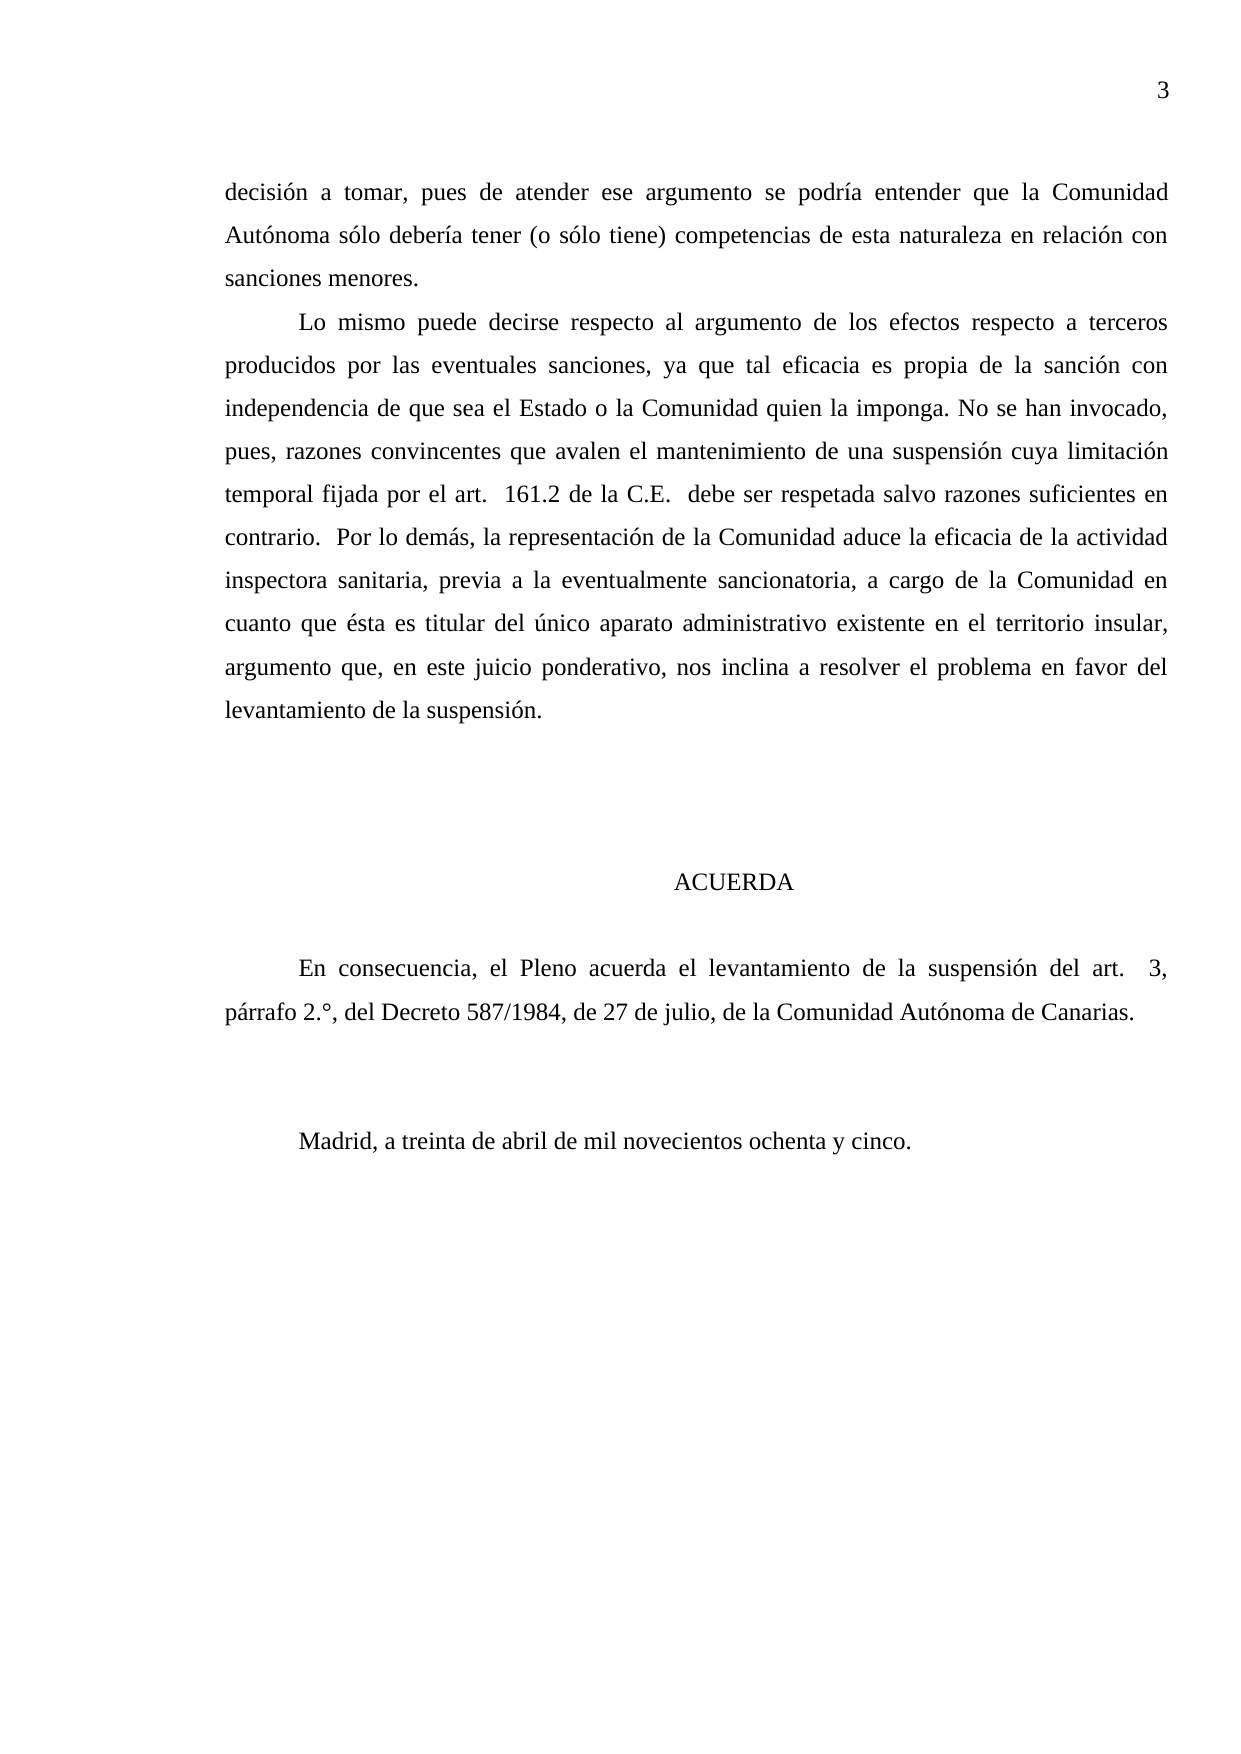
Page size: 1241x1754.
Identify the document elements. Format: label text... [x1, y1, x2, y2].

text Madrid, a treinta de abril de mil novecientos ochenta y cinco. [224, 1126, 1169, 1155]
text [224, 177, 1169, 292]
text ACUERDA [224, 867, 1169, 896]
text Lo mismo puede decirse respecto al argumento de los efectos respecto a terceros producidos por las eventuales sanciones, ya que tal eficacia es propia de la sanción con independencia de que sea el Estado o la Comunidad quien la imponga. No se han invocado, pues, razones convincentes que avalen el mantenimiento de una suspensión cuya limitación temporal fijada por el art. 161.2 de la C.E. debe ser respetada salvo razones suficientes en contrario. Por lo demás, la representación de la Comunidad aduce la eficacia de la actividad inspectora sanitaria, previa a la eventualmente sancionatoria, a cargo de la Comunidad en cuanto que ésta es titular del único aparato administrativo existente en el territorio insular, argumento que, en este juicio ponderativo, nos inclina a resolver el problema en favor del levantamiento de la suspensión. [224, 307, 1169, 723]
text En consecuencia, el Pleno acuerda el levantamiento de la suspensión del art. 3, párrafo 2.°, del Decreto 587/1984, de 27 de julio, de la Comunidad Autónoma de Canarias. [224, 953, 1169, 1025]
